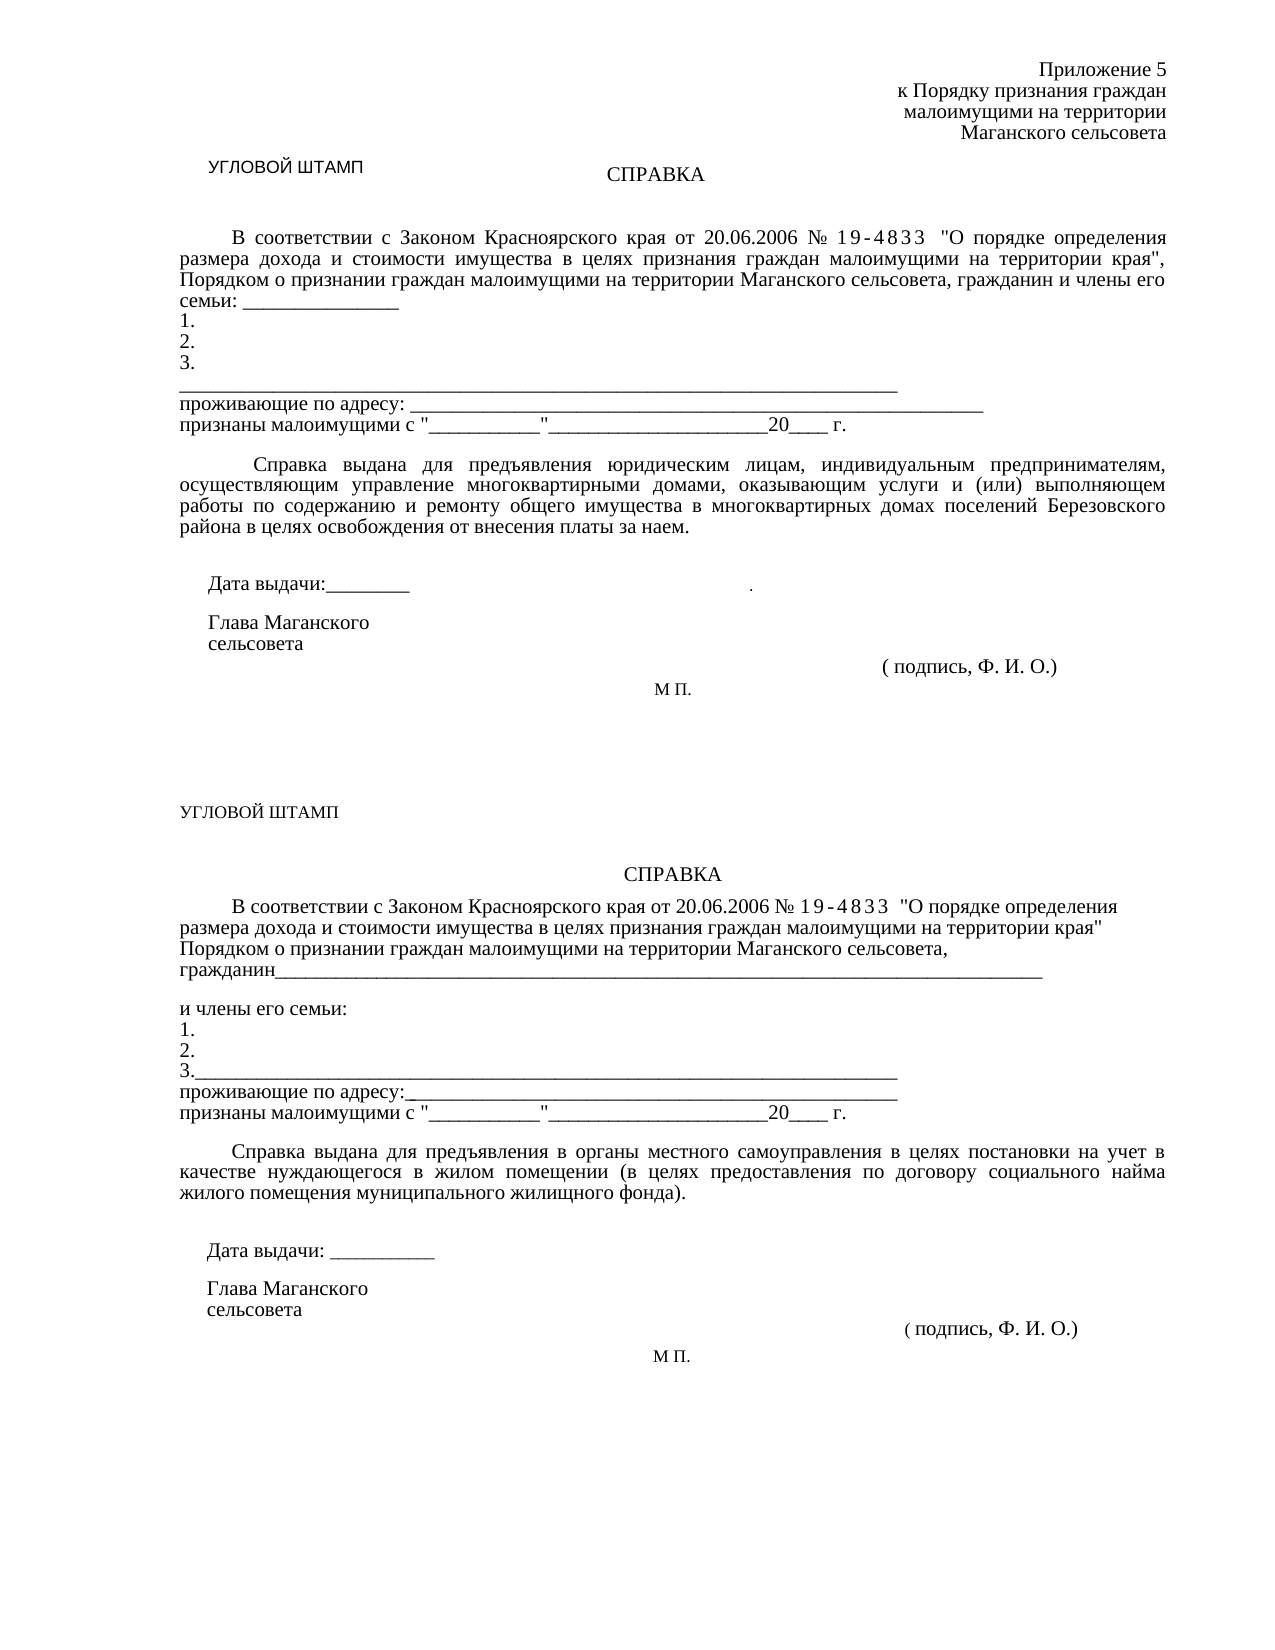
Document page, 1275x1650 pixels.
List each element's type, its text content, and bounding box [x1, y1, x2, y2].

text 2. [179, 1040, 1167, 1061]
text признаны малоимущими с " " 20 г. [179, 414, 1167, 435]
text В соответствии с Законом Красноярского края от 20.06.2006 № 19-4833 "О порядке определения размера дохода и стоимости имущества в целях признания граждан малоимущими на территории края", Порядком о признании граждан малоимущими на территории Маганского сельсовета, гражданин и члены его семьи: _______________ [179, 228, 1167, 311]
text 3. [179, 353, 1167, 373]
text СПРАВКА [179, 867, 1167, 884]
text 2. [179, 332, 1167, 353]
text УГЛОВОЙ ШТАМП [179, 804, 1167, 822]
text В соответствии с Законом Красноярского края от 20.06.2006 № 19-4833 "О порядке определения размера дохода и стоимости имущества в целях признания граждан малоимущими на территории края" Порядком о признании граждан малоимущими на территории Маганского сельсовета, [179, 897, 1167, 959]
text Приложение 5 к Порядку признания граждан малоимущими на территории [848, 59, 1167, 122]
text 3. [179, 1061, 1167, 1082]
text Справка выдана для предъявления в органы местного самоуправления в целях постановки на учет в качестве нуждающегося в жилом помещении (в целях предоставления по договору социального найма жилого помещения муниципального жилищного фонда). [179, 1142, 1167, 1203]
text признаны малоимущими с " " 20 г. [179, 1103, 1167, 1123]
text гражданин ____________________________________________________________ [179, 959, 1167, 980]
text проживающие по адресу: _______________________________________________________ [179, 394, 1167, 414]
text проживающие по адресу: [179, 1082, 1167, 1103]
text 1. [179, 1020, 1167, 1040]
text Справка выдана для предъявления юридическим лицам, индивидуальным предпринимателям, осуществляющим управление многоквартирными домами, оказывающим услуги и (или) выполняющем работы по содержанию и ремонту общего имущества в многоквартирных домах поселений Березовского района в целях освобождения от внесения платы за наем. [179, 454, 1167, 537]
text и члены его семьи: [179, 999, 1167, 1020]
text СПРАВКА [534, 165, 1167, 186]
text 1. [179, 311, 1167, 332]
text Маганского сельсовета [848, 122, 1167, 144]
